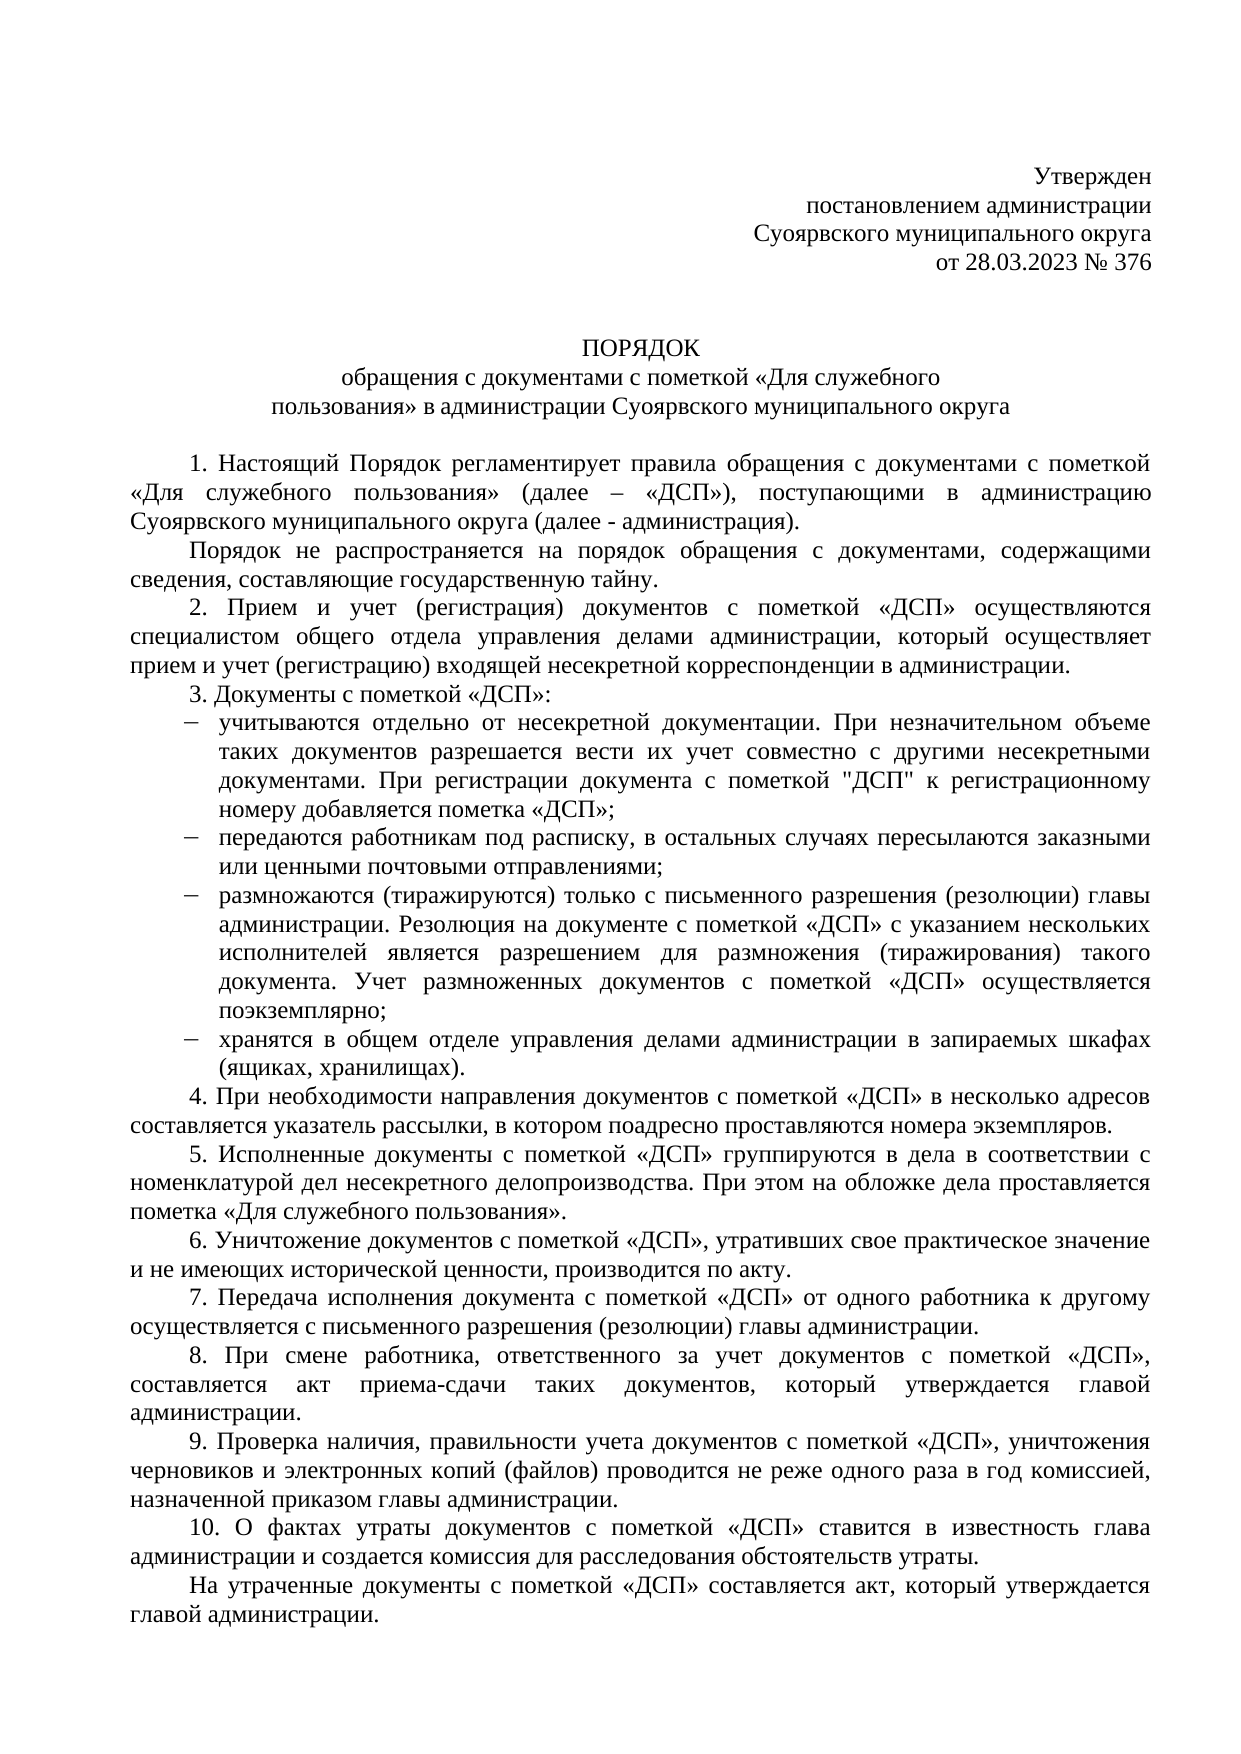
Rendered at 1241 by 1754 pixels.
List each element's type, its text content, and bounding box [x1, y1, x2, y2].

text пользования» в администрации Суоярвского муниципального округа [130, 391, 1152, 420]
text ПОРЯДОК [130, 333, 1152, 362]
text от 28.03.2023 № 376 [130, 247, 1152, 276]
text 9. Проверка наличия, правильности учета документов с пометкой «ДСП», уничтожения черновиков и электронных копий (файлов) проводится не реже одного раза в год комиссией, назначенной приказом главы администрации. [130, 1426, 1152, 1512]
list размножаются (тиражируются) только с письменного разрешения (резолюции) главы администрации. Резолюция на документе с пометкой «ДСП» с указанием нескольких исполнителей является разрешением для размножения (тиражирования) такого документа. Учет размноженных документов с пометкой «ДСП» осуществляется поэкземплярно; [181, 880, 1152, 1024]
text 3. Документы с пометкой «ДСП»: [130, 679, 1152, 707]
text 2. Прием и учет (регистрация) документов с пометкой «ДСП» осуществляются специалистом общего отдела управления делами администрации, который осуществляет прием и учет (регистрацию) входящей несекретной корреспонденции в администрации. [130, 592, 1152, 679]
text На утраченные документы с пометкой «ДСП» составляется акт, который утверждается главой администрации. [130, 1570, 1152, 1627]
text 4. При необходимости направления документов с пометкой «ДСП» в несколько адресов составляется указатель рассылки, в котором поадресно проставляются номера экземпляров. [130, 1081, 1152, 1139]
text постановлением администрации [130, 190, 1152, 218]
text 5. Исполненные документы с пометкой «ДСП» группируются в дела в соответствии с номенклатурой дел несекретного делопроизводства. При этом на обложке дела проставляется пометка «Для служебного пользования». [130, 1139, 1152, 1225]
text Суоярвского муниципального округа [130, 218, 1152, 247]
text Утвержден [130, 161, 1152, 190]
text 1. Настоящий Порядок регламентирует правила обращения с документами с пометкой «Для служебного пользования» (далее – «ДСП»), поступающими в администрацию Суоярвского муниципального округа (далее - администрация). [130, 448, 1152, 535]
text Порядок не распространяется на порядок обращения с документами, содержащими сведения, составляющие государственную тайну. [130, 535, 1152, 592]
text 8. При смене работника, ответственного за учет документов с пометкой «ДСП», составляется акт приема-сдачи таких документов, который утверждается главой администрации. [130, 1340, 1152, 1426]
text 10. О фактах утраты документов с пометкой «ДСП» ставится в известность глава администрации и создается комиссия для расследования обстоятельств утраты. [130, 1512, 1152, 1570]
text 6. Уничтожение документов с пометкой «ДСП», утративших свое практическое значение и не имеющих исторической ценности, производится по акту. [130, 1225, 1152, 1282]
list хранятся в общем отделе управления делами администрации в запираемых шкафах (ящиках, хранилищах). [181, 1024, 1152, 1081]
text обращения с документами с пометкой «Для служебного [130, 362, 1152, 391]
list учитываются отдельно от несекретной документации. При незначительном объеме таких документов разрешается вести их учет совместно с другими несекретными документами. При регистрации документа с пометкой "ДСП" к регистрационному номеру добавляется пометка «ДСП»; [181, 707, 1152, 822]
text 7. Передача исполнения документа с пометкой «ДСП» от одного работника к другому осуществляется с письменного разрешения (резолюции) главы администрации. [130, 1282, 1152, 1340]
list передаются работникам под расписку, в остальных случаях пересылаются заказными или ценными почтовыми отправлениями; [181, 822, 1152, 880]
